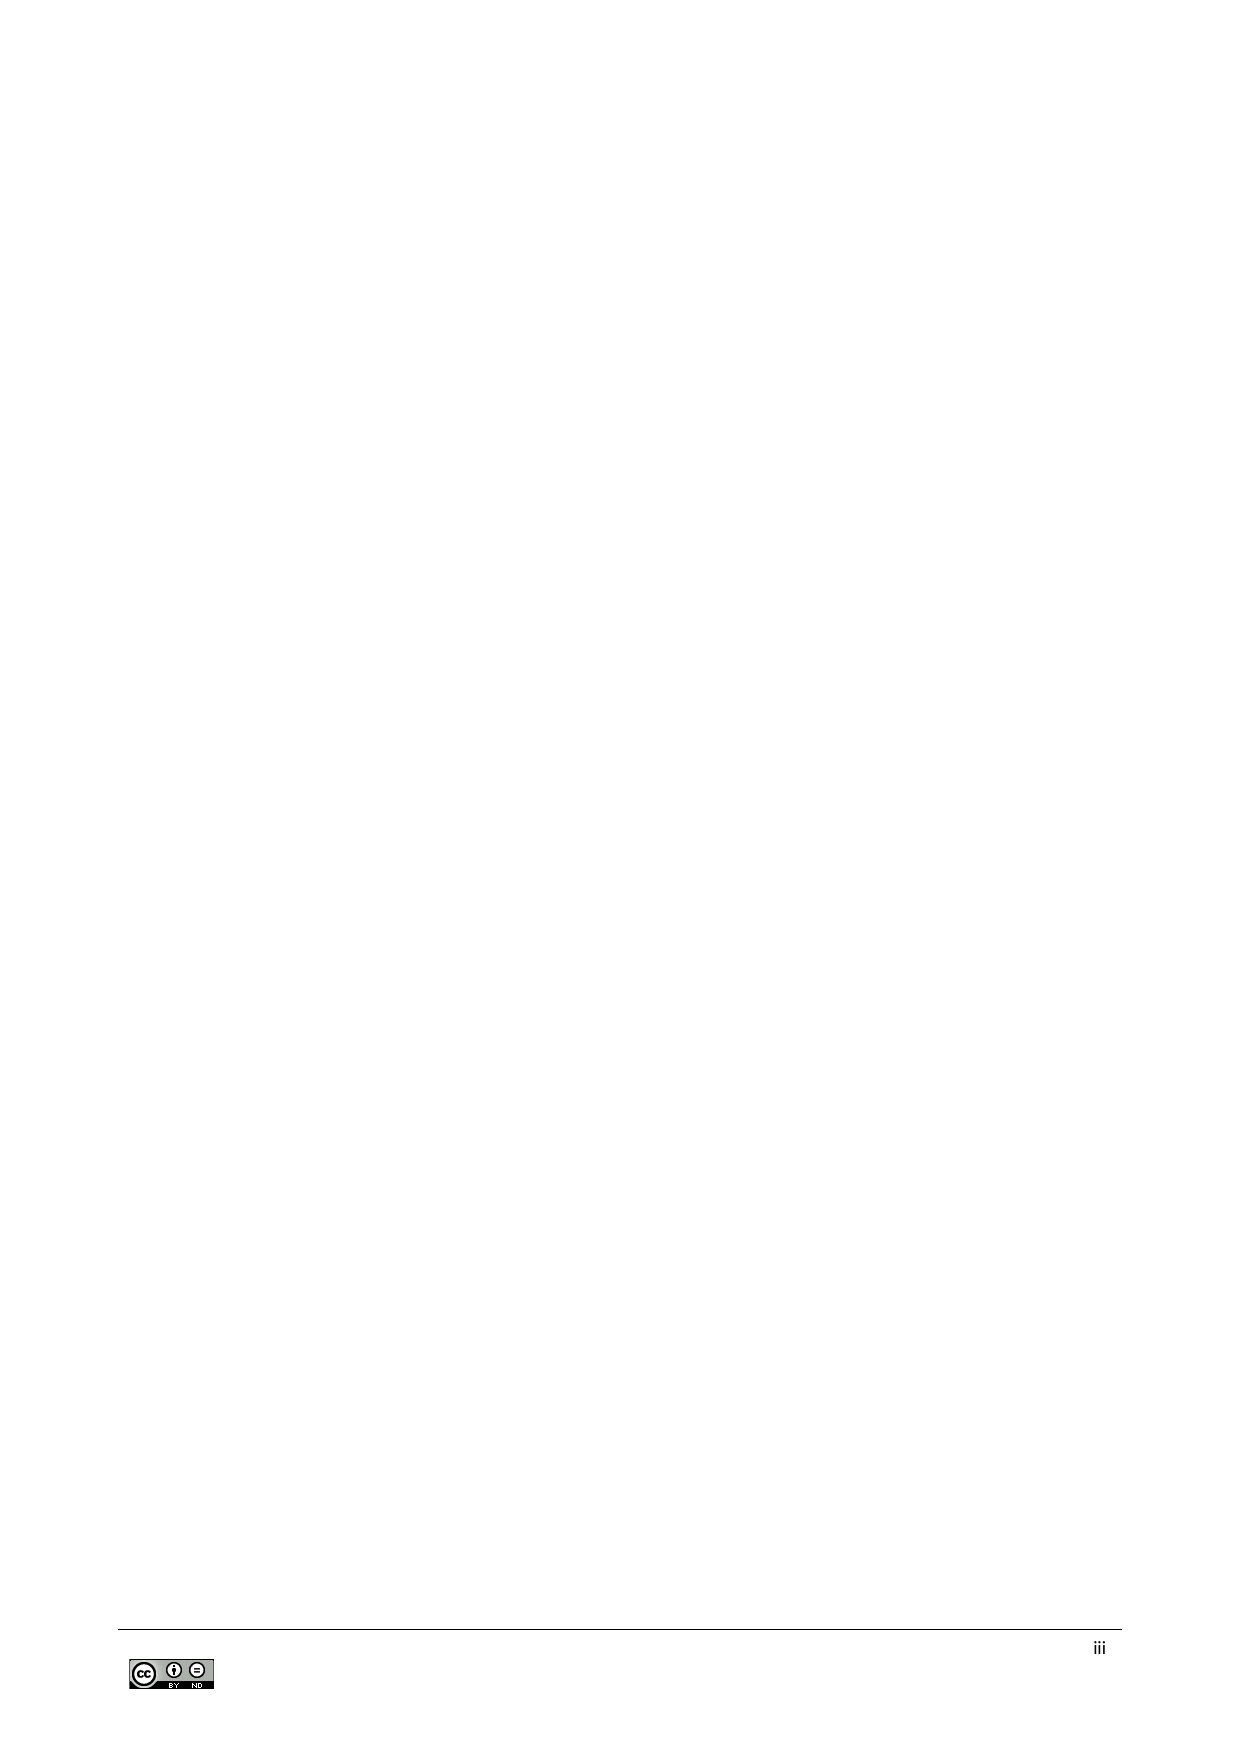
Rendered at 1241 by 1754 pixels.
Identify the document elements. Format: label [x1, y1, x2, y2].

picture [129, 1659, 214, 1689]
